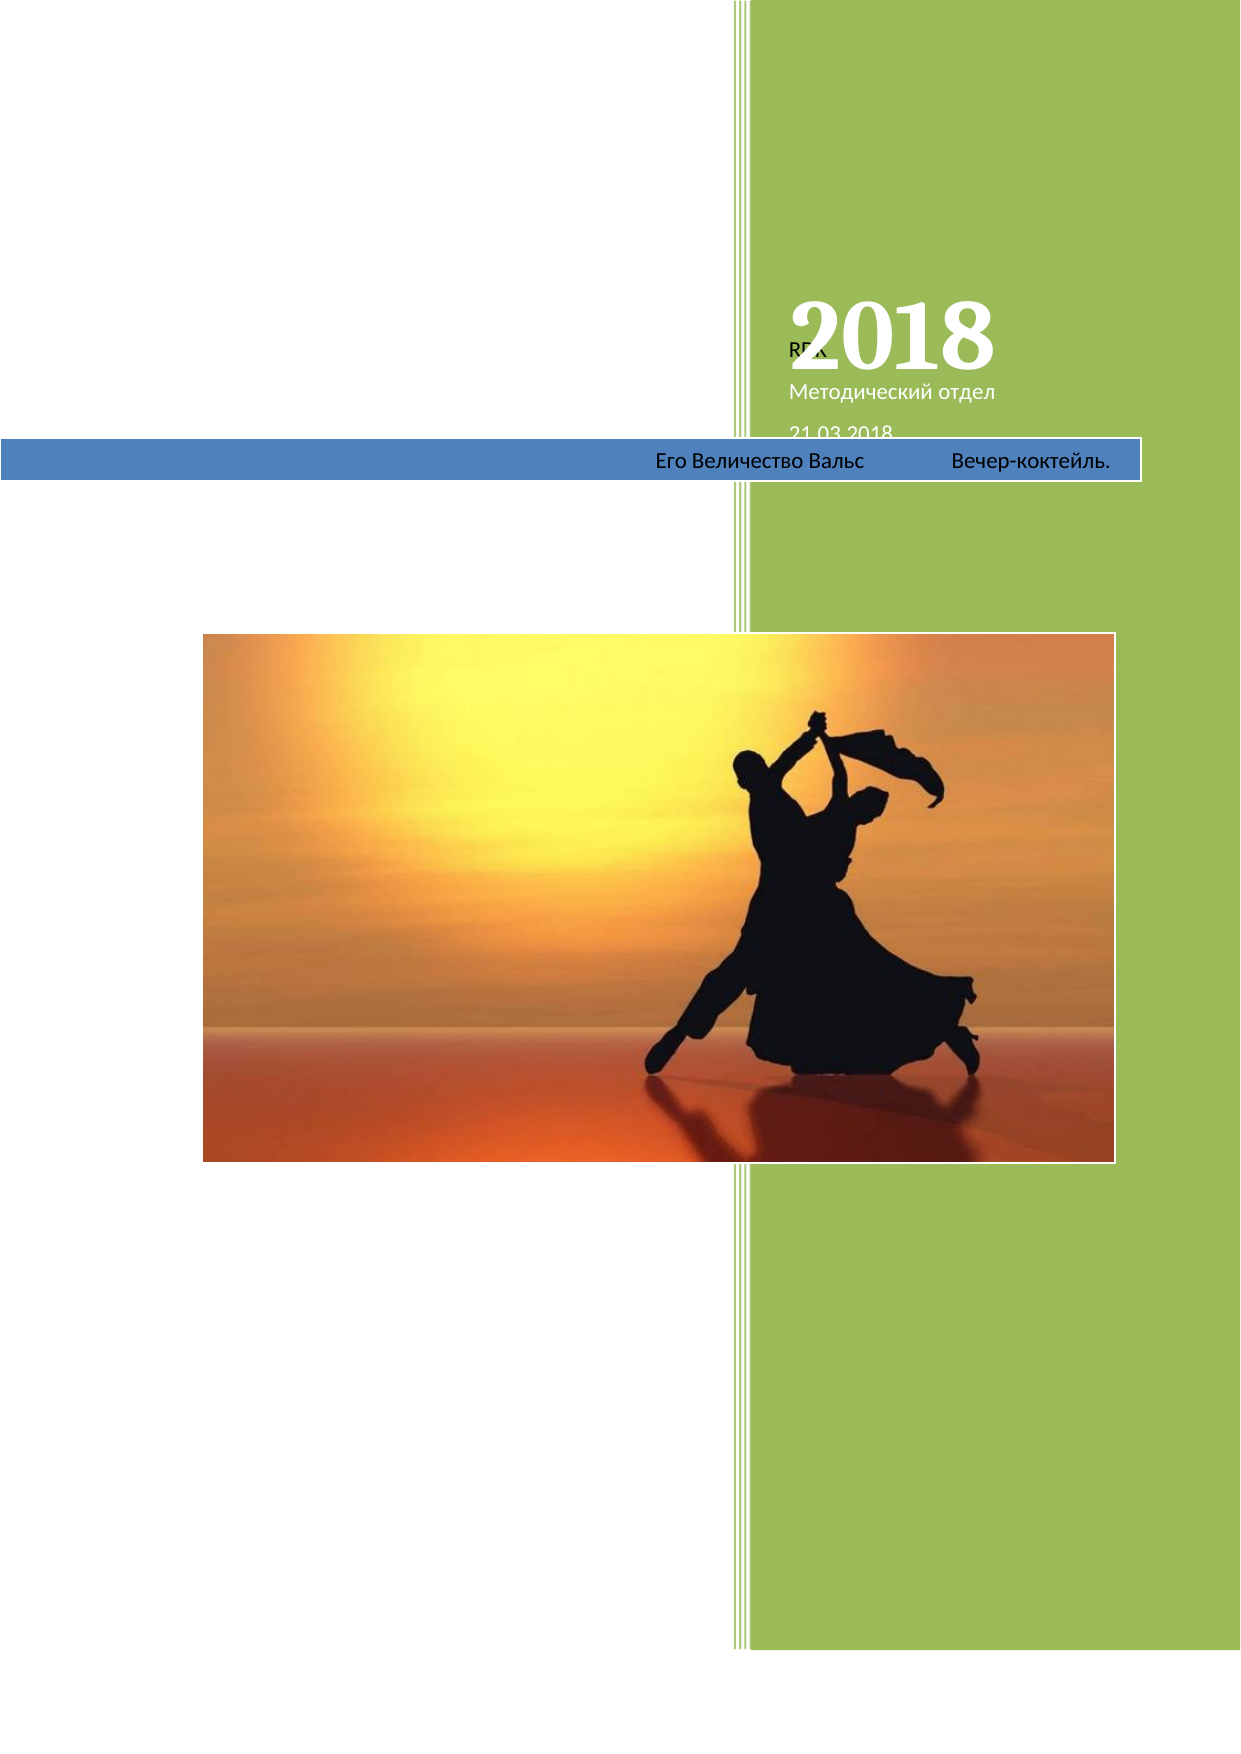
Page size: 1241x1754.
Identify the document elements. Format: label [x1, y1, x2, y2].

picture [203, 634, 1114, 1162]
